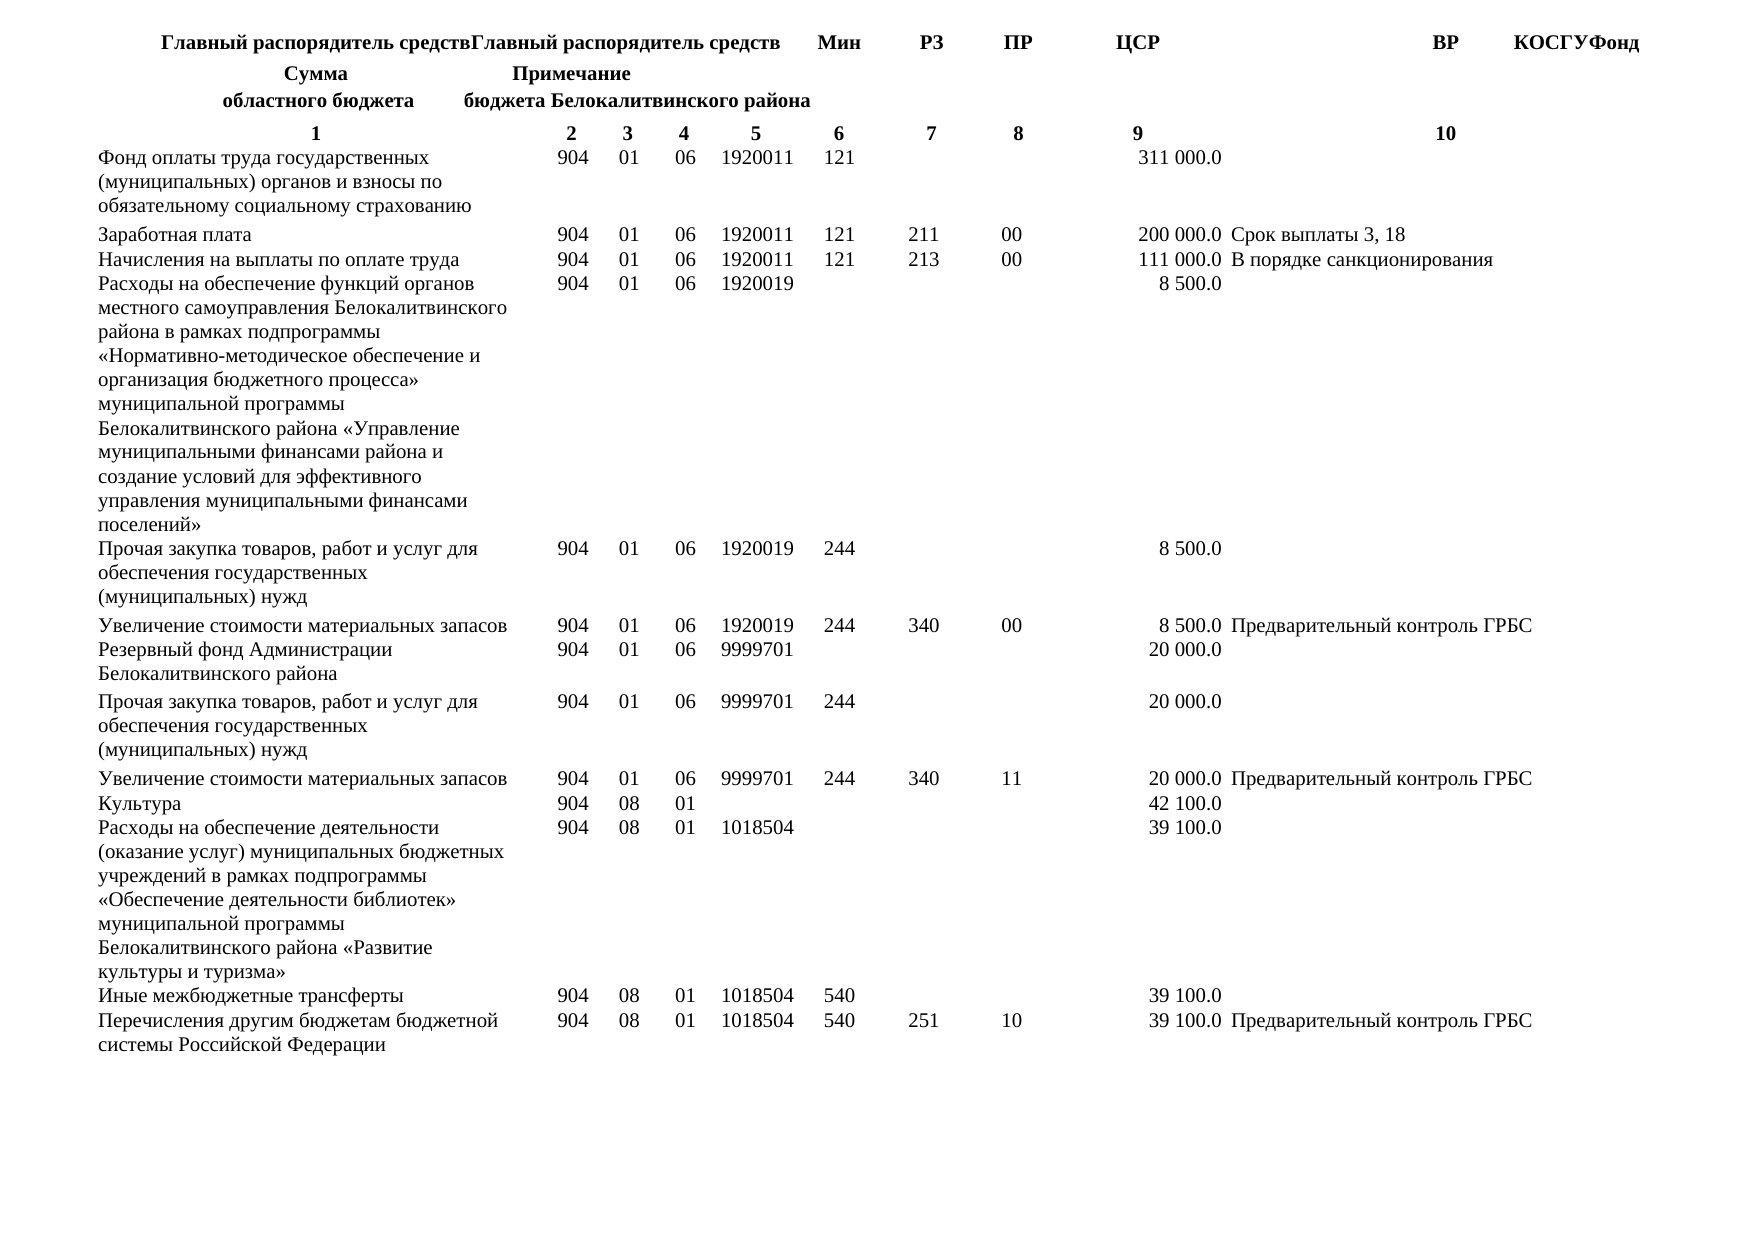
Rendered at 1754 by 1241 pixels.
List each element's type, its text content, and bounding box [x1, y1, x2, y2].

text (оказание услуг) муниципальных бюджетных [88, 839, 1724, 863]
text Расходы на обеспечение деятельности 904 08 01 1018504 39 100.0 [88, 815, 1724, 839]
text Главный распорядитель средств Главный распорядитель средств Мин РЗ ПР ЦСР ВР КОСГУ Фонд Сумма Примечание [88, 29, 1724, 88]
text Увеличение стоимости материальных запасов 904 01 06 9999701 244 340 11 20 000.0 Предварительный контроль ГРБС [88, 766, 1724, 790]
text Белокалитвинского района [88, 661, 1724, 685]
text муниципальной программы [88, 391, 1724, 415]
text Резервный фонд Администрации 904 01 06 9999701 20 000.0 [88, 637, 1724, 661]
text (муниципальных) органов и взносы по [88, 169, 1724, 193]
text Перечисления другим бюджетам бюджетной 904 08 01 1018504 540 251 10 39 100.0 Предварительный контроль ГРБС [88, 1008, 1724, 1032]
text Заработная плата 904 01 06 1920011 121 211 00 200 000.0 Срок выплаты 3, 18 [88, 222, 1724, 246]
text Белокалитвинского района «Развитие [88, 935, 1724, 959]
text обеспечения государственных [88, 713, 1724, 737]
text обеспечения государственных [88, 560, 1724, 584]
text поселений» [88, 512, 1724, 536]
text района в рамках подпрограммы [88, 319, 1724, 343]
text местного самоуправления Белокалитвинского [88, 295, 1724, 319]
text Расходы на обеспечение функций органов 904 01 06 1920019 8 500.0 [88, 271, 1724, 295]
text Иные межбюджетные трансферты 904 08 01 1018504 540 39 100.0 [88, 983, 1724, 1007]
text Начисления на выплаты по оплате труда 904 01 06 1920011 121 213 00 111 000.0 В порядке санкционирования [88, 247, 1724, 271]
text системы Российской Федерации [88, 1032, 1724, 1056]
text создание условий для эффективного [88, 463, 1724, 488]
text управления муниципальными финансами [88, 488, 1724, 512]
text учреждений в рамках подпрограммы [88, 863, 1724, 887]
text культуры и туризма» [88, 959, 1724, 983]
text обязательному социальному страхованию [88, 193, 1724, 217]
text (муниципальных) нужд [88, 584, 1724, 608]
text «Обеспечение деятельности библиотек» [88, 887, 1724, 911]
text областного бюджета бюджета Белокалитвинского района [88, 88, 1724, 112]
text Прочая закупка товаров, работ и услуг для 904 01 06 1920019 244 8 500.0 [88, 536, 1724, 560]
text организация бюджетного процесса» [88, 367, 1724, 391]
text муниципальной программы [88, 911, 1724, 935]
text (муниципальных) нужд [88, 737, 1724, 761]
text муниципальными финансами района и [88, 439, 1724, 463]
text Фонд оплаты труда государственных 904 01 06 1920011 121 311 000.0 [88, 145, 1724, 169]
text «Нормативно-методическое обеспечение и [88, 343, 1724, 367]
text Увеличение стоимости материальных запасов 904 01 06 1920019 244 340 00 8 500.0 Предварительный контроль ГРБС [88, 613, 1724, 637]
text 1 2 3 4 5 6 7 8 9 10 [88, 120, 1724, 144]
text Прочая закупка товаров, работ и услуг для 904 01 06 9999701 244 20 000.0 [88, 689, 1724, 713]
text Белокалитвинского района «Управление [88, 415, 1724, 439]
text Культура 904 08 01 42 100.0 [88, 791, 1724, 814]
